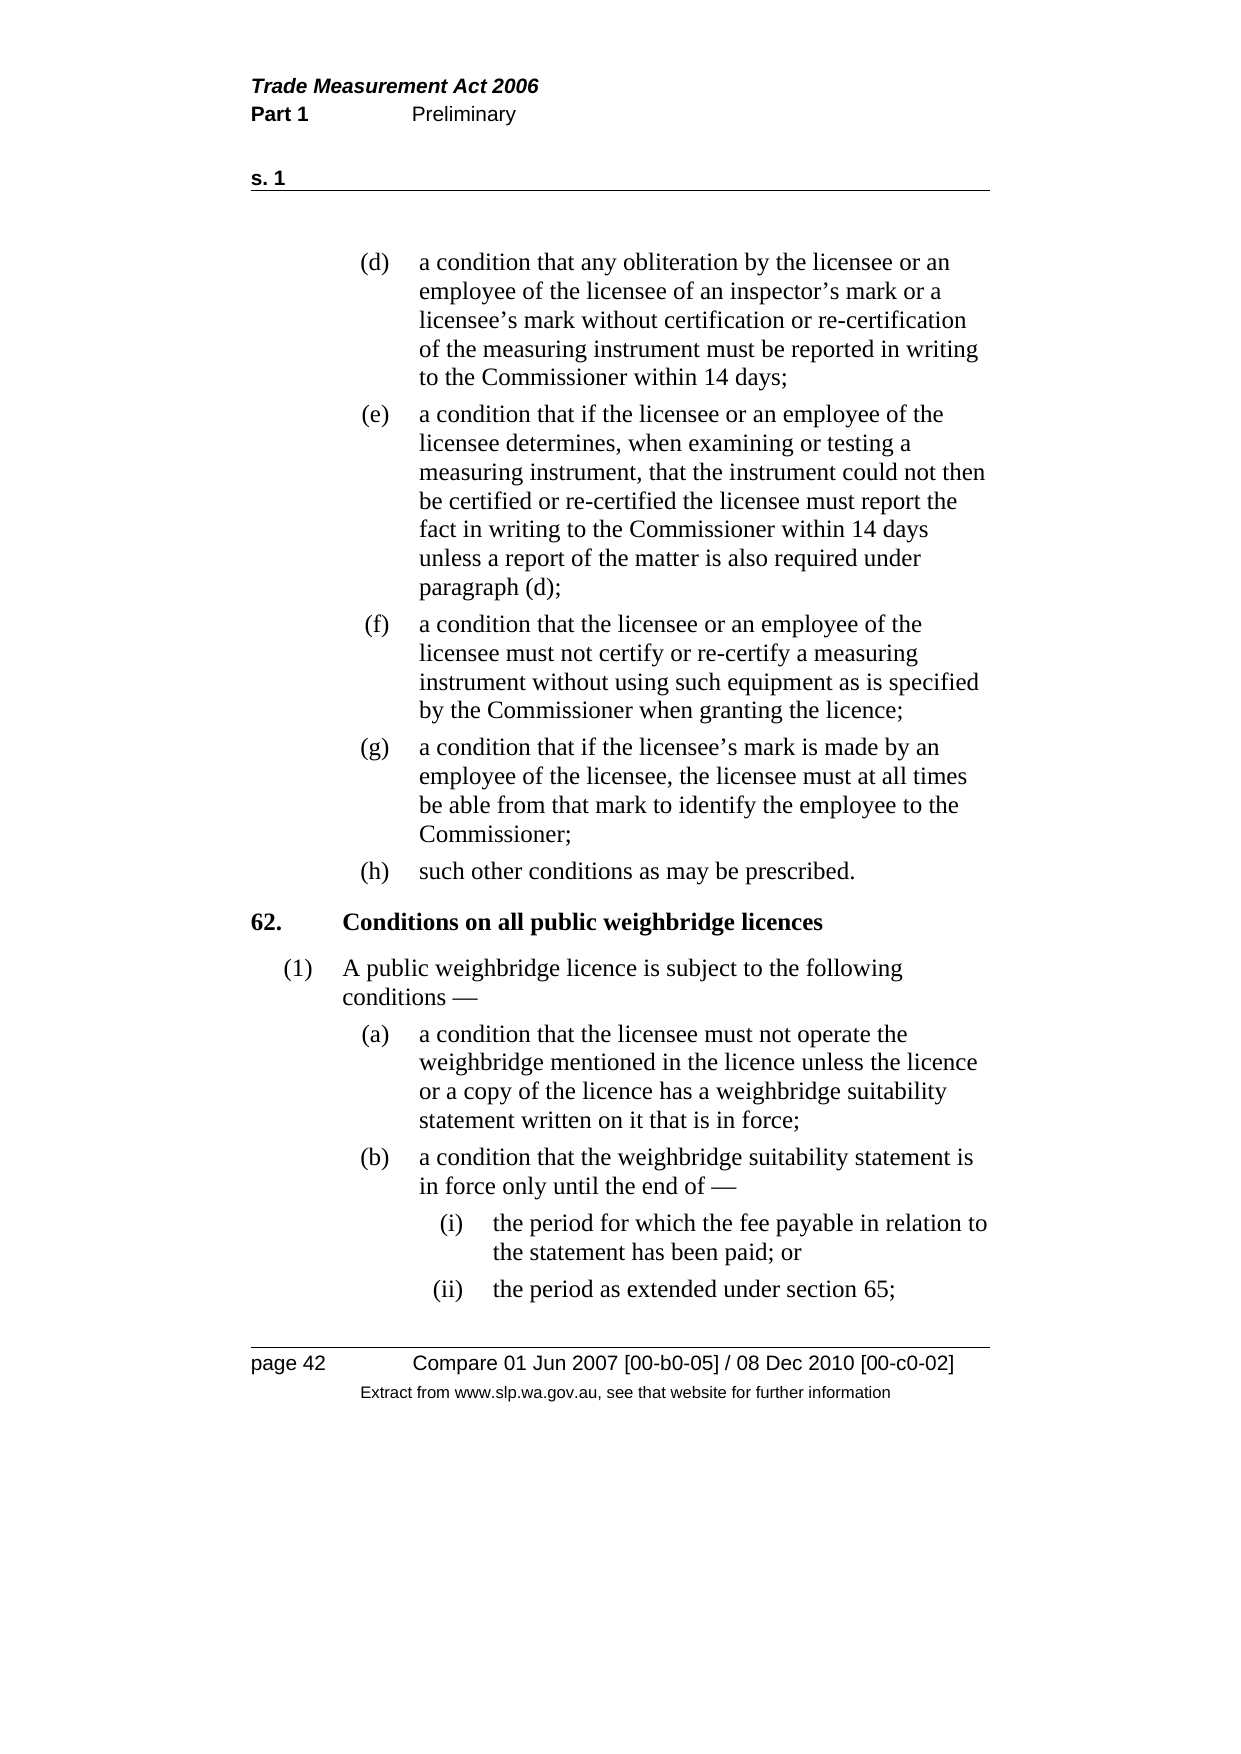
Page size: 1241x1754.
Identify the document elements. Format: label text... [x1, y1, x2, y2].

text (ii) the period as extended under section 65; [251, 1274, 990, 1302]
text (b) a condition that the weighbridge suitability statement is in force only until the end of — [251, 1142, 990, 1199]
text (a) a condition that the licensee must not operate the weighbridge mentioned in the licence unless the licence or a copy of the licence has a weighbridge suitability statement written on it that is in force; [251, 1019, 990, 1134]
text (i) the period for which the fee payable in relation to the statement has been paid; or [251, 1208, 990, 1265]
text (1) A public weighbridge licence is subject to the following conditions — [251, 953, 990, 1010]
text (h) such other conditions as may be prescribed. [251, 856, 990, 884]
text (d) a condition that any obliteration by the licensee or an employee of the licensee of an inspector’s mark or a licensee’s mark without certification or re-certification of the measuring instrument must be reported in writing to the Commissioner within 14 days; [251, 247, 990, 391]
text (e) a condition that if the licensee or an employee of the licensee determines, when examining or testing a measuring instrument, that the instrument could not then be certified or re-certified the licensee must report the fact in writing to the Commissioner within 14 days unless a report of the matter is also required under paragraph (d); [251, 399, 990, 601]
subtitle 62. Conditions on all public weighbridge licences [251, 907, 990, 936]
text (f) a condition that the licensee or an employee of the licensee must not certify or re-certify a measuring instrument without using such equipment as is specified by the Commissioner when granting the licence; [251, 609, 990, 724]
text (g) a condition that if the licensee’s mark is made by an employee of the licensee, the licensee must at all times be able from that mark to identify the employee to the Commissioner; [251, 732, 990, 847]
